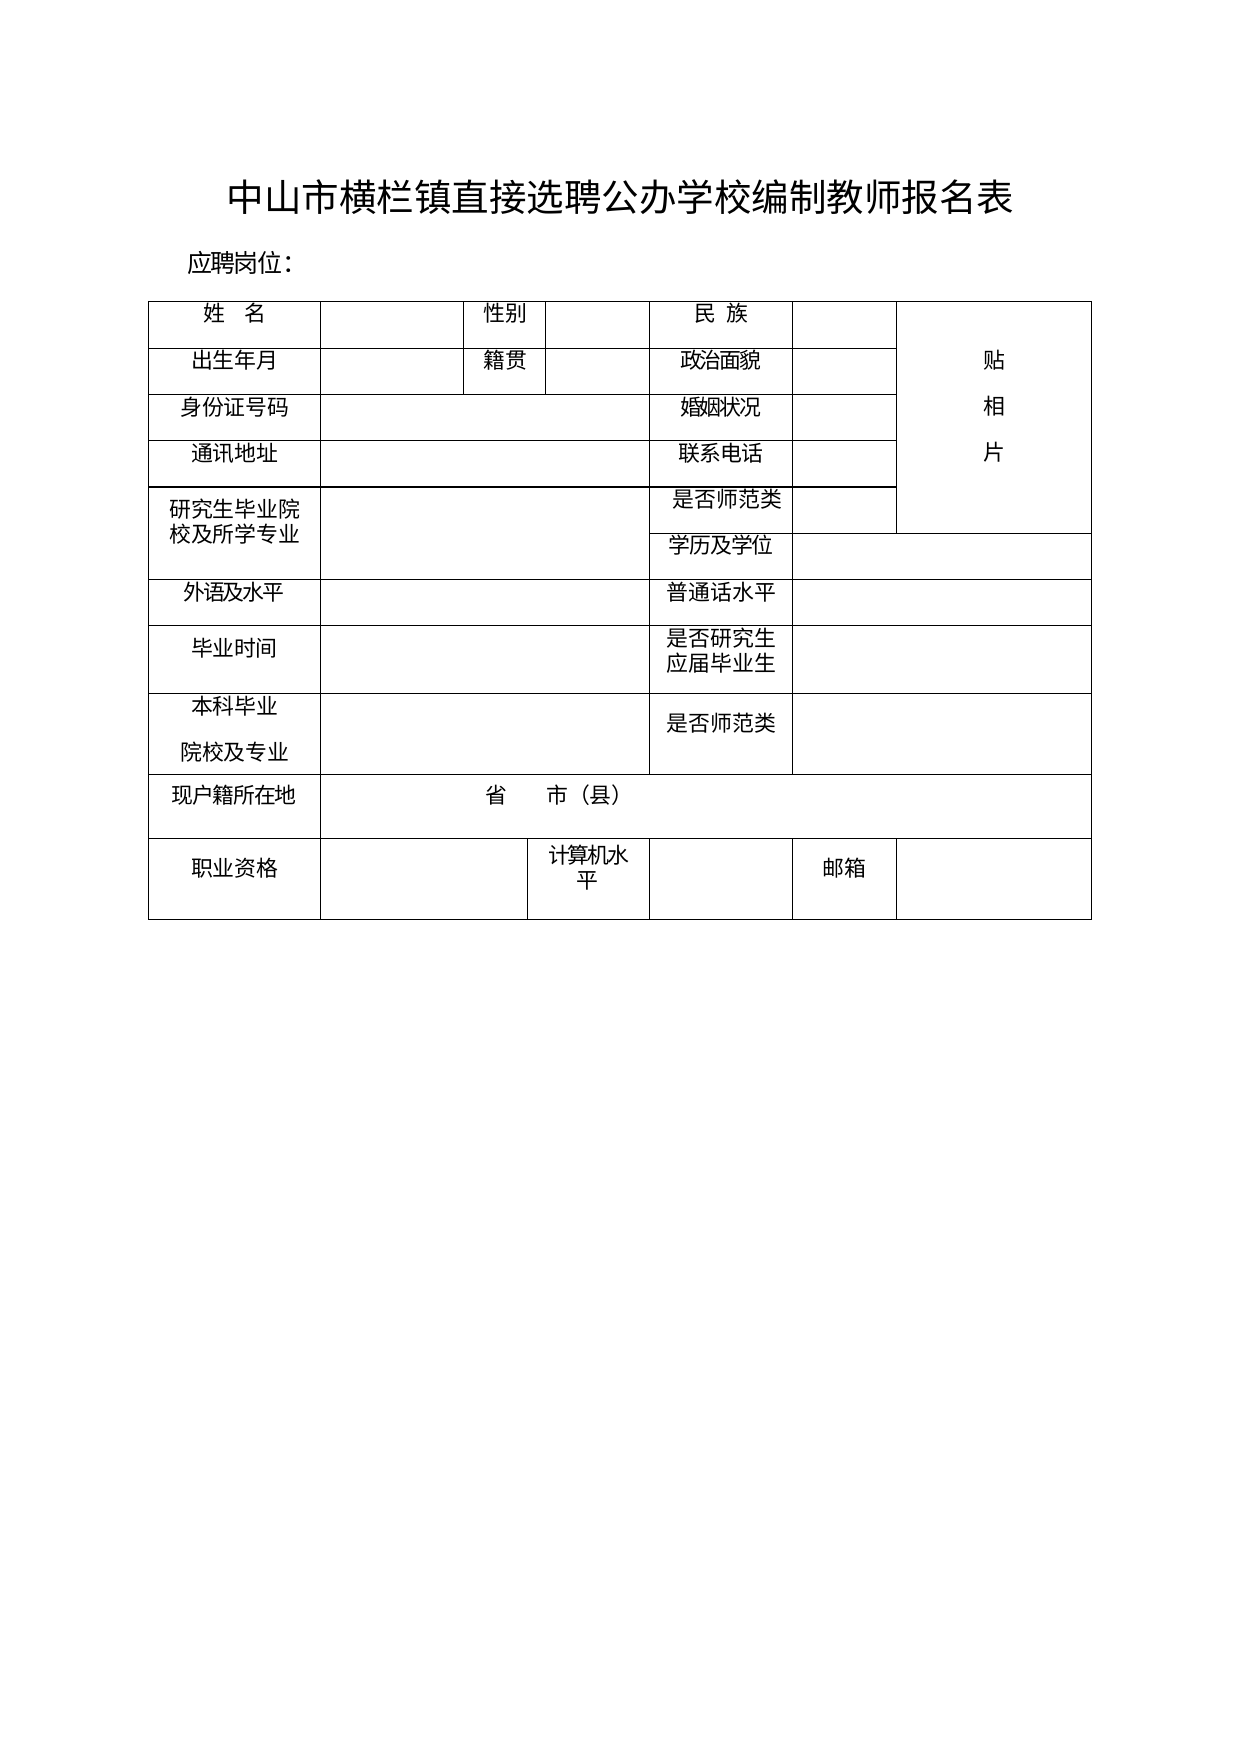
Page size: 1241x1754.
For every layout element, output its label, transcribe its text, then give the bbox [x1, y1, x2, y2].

table_cell [321, 839, 527, 918]
table_cell [321, 395, 649, 440]
table_cell 联系电话 [650, 441, 792, 486]
table_cell 毕业时间 [149, 626, 320, 693]
table_cell 普通话水平 [650, 580, 792, 625]
table_cell [321, 694, 649, 774]
table_cell 研究生毕业院校及所学专业 [149, 488, 320, 579]
table_cell 是否师范类 [650, 694, 792, 774]
table_header 姓 名 [149, 302, 320, 348]
table_cell 省 市（县） [321, 775, 1091, 838]
table_cell 外语及水平 [149, 580, 320, 625]
table_cell [321, 580, 649, 625]
table_cell [321, 626, 649, 693]
table_cell 政治面貌 [650, 349, 792, 394]
table_cell 邮箱 [793, 839, 896, 918]
table_cell [321, 441, 649, 486]
table_cell [793, 395, 896, 440]
table_header [321, 302, 463, 348]
table_cell 计算机水平 [528, 839, 649, 918]
table_cell [321, 349, 463, 394]
table_cell [793, 488, 896, 533]
table_cell [793, 349, 896, 394]
table_header [793, 302, 896, 348]
table_cell 职业资格 [149, 839, 320, 918]
table_cell 现户籍所在地 [149, 775, 320, 838]
table_cell [897, 839, 1091, 918]
table_cell 籍贯 [464, 349, 545, 394]
table_header 贴 相 片 [897, 302, 1091, 533]
table_cell [793, 534, 1091, 579]
table_cell 身份证号码 [149, 395, 320, 440]
table_cell 出生年月 [149, 349, 320, 394]
table_cell [793, 441, 896, 486]
table_cell 本科毕业 院校及专业 [149, 694, 320, 774]
table_header [546, 302, 649, 348]
table_header 民 族 [650, 302, 792, 348]
text 应聘岗位： [187, 244, 1053, 280]
table_cell 是否师范类 [650, 488, 792, 533]
text 中山市横栏镇直接选聘公办学校编制教师报名表 [187, 164, 1053, 223]
table_cell [793, 626, 1091, 693]
table_header 性别 [464, 302, 545, 348]
table_cell 是否研究生应届毕业生 [650, 626, 792, 693]
table_cell [321, 488, 649, 579]
table_cell [650, 839, 792, 918]
table_cell 通讯地址 [149, 441, 320, 486]
table_cell [793, 580, 1091, 625]
table_cell [546, 349, 649, 394]
table_cell 婚姻状况 [650, 395, 792, 440]
table_cell 学历及学位 [650, 534, 792, 579]
table_cell [793, 694, 1091, 774]
